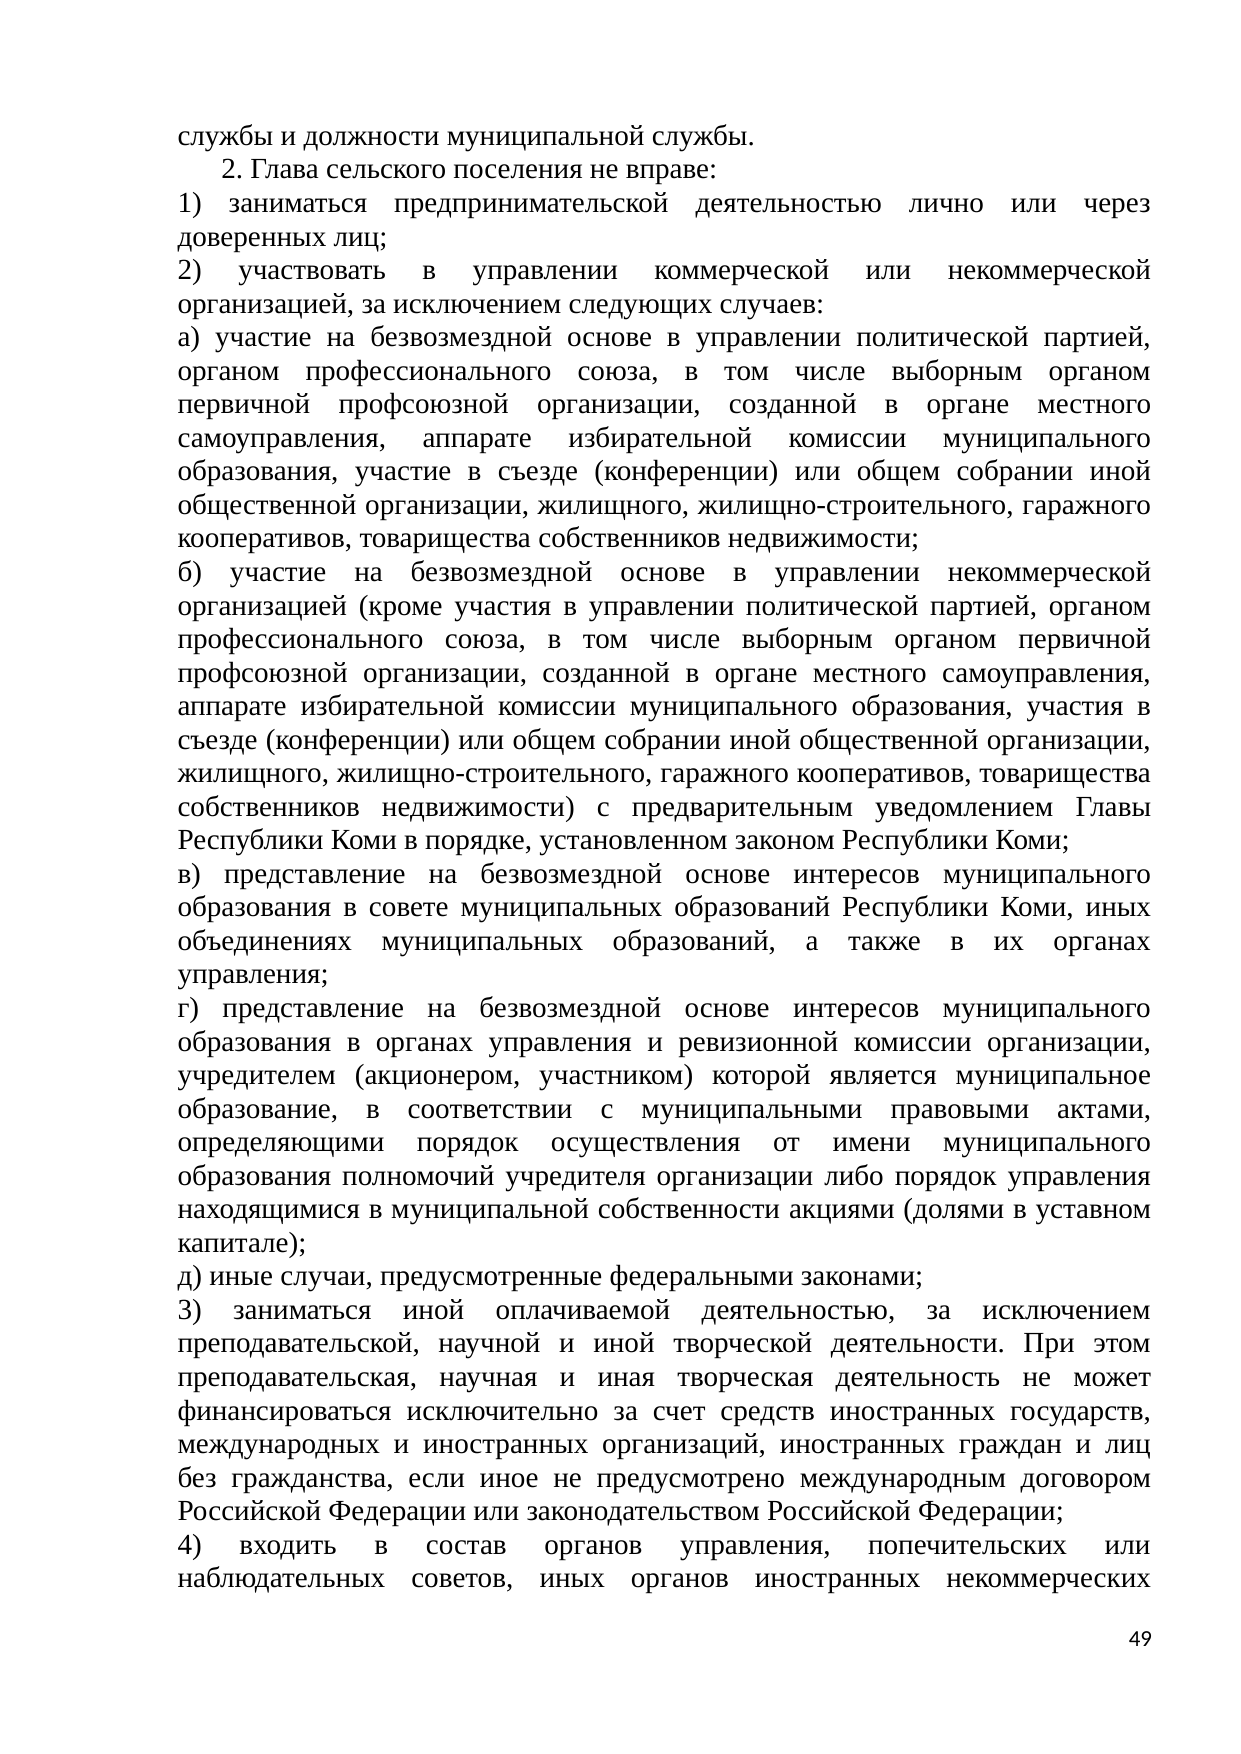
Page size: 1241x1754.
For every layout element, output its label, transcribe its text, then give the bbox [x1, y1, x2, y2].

text 3) заниматься иной оплачиваемой деятельностью, за исключением преподавательской, научной и иной творческой деятельности. При этом преподавательская, научная и иная творческая деятельность не может финансироваться исключительно за счет средств иностранных государств, международных и иностранных организаций, иностранных граждан и лиц без гражданства, если иное не предусмотрено международным договором Российской Федерации или законодательством Российской Федерации; [177, 1292, 1152, 1527]
text д) иные случаи, предусмотренные федеральными законами; [177, 1258, 1152, 1292]
text 2. Глава сельского поселения не вправе: [177, 152, 1152, 185]
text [177, 1527, 1152, 1594]
text 2) участвовать в управлении коммерческой или некоммерческой организацией, за исключением следующих случаев: [177, 252, 1152, 319]
text б) участие на безвозмездной основе в управлении некоммерческой организацией (кроме участия в управлении политической партией, органом профессионального союза, в том числе выборным органом первичной профсоюзной организации, созданной в органе местного самоуправления, аппарате избирательной комиссии муниципального образования, участия в съезде (конференции) или общем собрании иной общественной организации, жилищного, жилищно-строительного, гаражного кооперативов, товарищества собственников недвижимости) с предварительным уведомлением Главы Республики Коми в порядке, установленном законом Республики Коми; [177, 554, 1152, 856]
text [177, 118, 1152, 152]
text 1) заниматься предпринимательской деятельностью лично или через доверенных лиц; [177, 185, 1152, 252]
text г) представление на безвозмездной основе интересов муниципального образования в органах управления и ревизионной комиссии организации, учредителем (акционером, участником) которой является муниципальное образование, в соответствии с муниципальными правовыми актами, определяющими порядок осуществления от имени муниципального образования полномочий учредителя организации либо порядок управления находящимися в муниципальной собственности акциями (долями в уставном капитале); [177, 990, 1152, 1258]
text а) участие на безвозмездной основе в управлении политической партией, органом профессионального союза, в том числе выборным органом первичной профсоюзной организации, созданной в органе местного самоуправления, аппарате избирательной комиссии муниципального образования, участие в съезде (конференции) или общем собрании иной общественной организации, жилищного, жилищно-строительного, гаражного кооперативов, товарищества собственников недвижимости; [177, 319, 1152, 554]
text в) представление на безвозмездной основе интересов муниципального образования в совете муниципальных образований Республики Коми, иных объединениях муниципальных образований, а также в их органах управления; [177, 856, 1152, 990]
